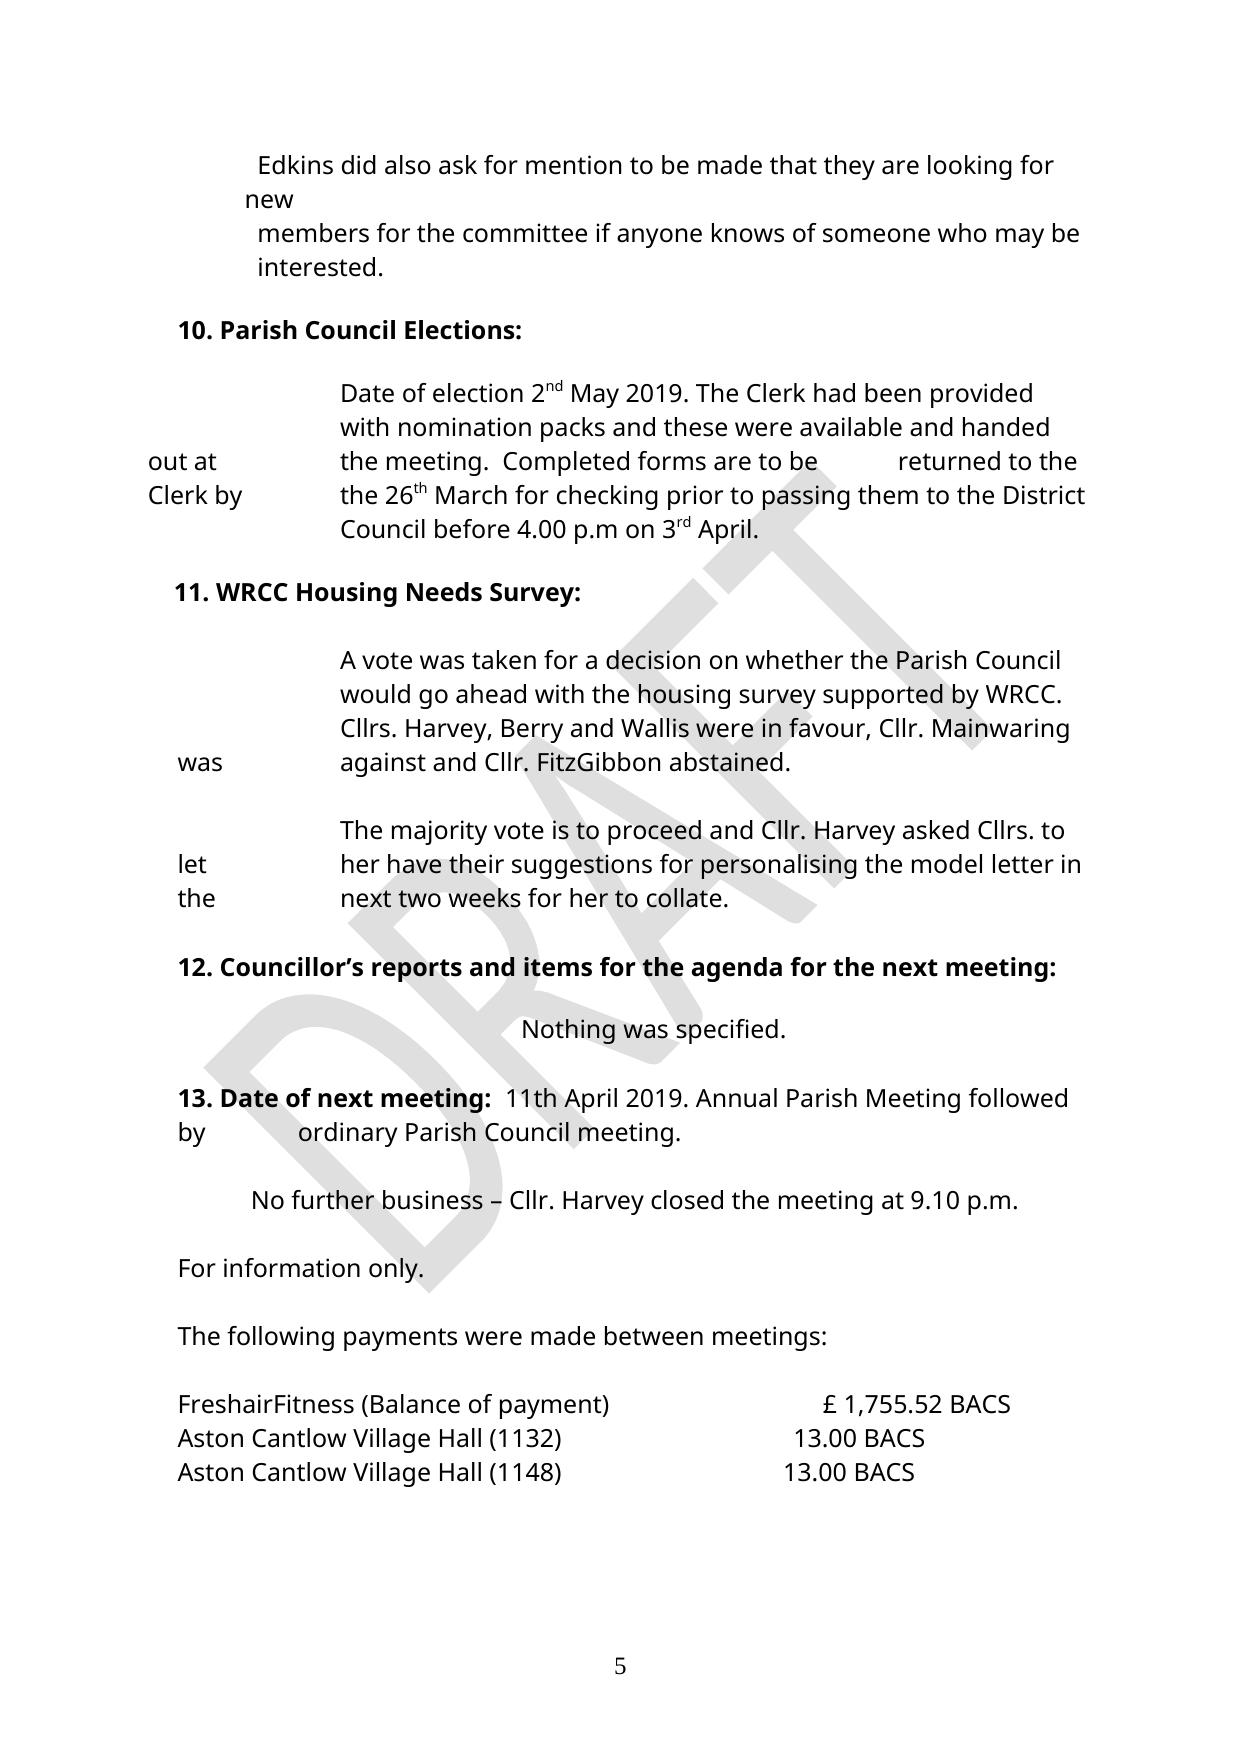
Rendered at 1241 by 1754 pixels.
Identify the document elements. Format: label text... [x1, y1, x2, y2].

text Date of election 2nd May 2019. The Clerk had been provided with nomination packs and these were available and handed out at the meeting. Completed forms are to be returned to the Clerk by the 26th March for checking prior to passing them to the District Council before 4.00 p.m on 3rd April. [148, 376, 1092, 546]
text 12. Councillor’s reports and items for the agenda for the next meeting: [177, 949, 1092, 983]
text 11. WRCC Housing Needs Survey: [148, 574, 1092, 609]
text 10. Parish Council Elections: [177, 313, 1092, 347]
text members for the committee if anyone knows of someone who may be [244, 216, 1092, 250]
text For information only. [177, 1251, 1092, 1284]
text FreshairFitness (Balance of payment) £ 1,755.52 BACS [177, 1387, 1092, 1421]
text Aston Cantlow Village Hall (1132) 13.00 BACS [177, 1421, 1092, 1455]
text The majority vote is to proceed and Cllr. Harvey asked Cllrs. to let her have their suggestions for personalising the model letter in the next two weeks for her to collate. [148, 813, 1092, 915]
text Edkins did also ask for mention to be made that they are looking for new [244, 148, 1092, 216]
text No further business – Cllr. Harvey closed the meeting at 9.10 p.m. [177, 1182, 1092, 1216]
text Aston Cantlow Village Hall (1148) 13.00 BACS [177, 1455, 1092, 1489]
text interested. [244, 250, 1092, 284]
text The following payments were made between meetings: [177, 1319, 1092, 1353]
text A vote was taken for a decision on whether the Parish Council would go ahead with the housing survey supported by WRCC. [148, 643, 1092, 711]
text Nothing was specified. [215, 1012, 1092, 1046]
text 13. Date of next meeting: 11th April 2019. Annual Parish Meeting followed by ordinary Parish Council meeting. [177, 1080, 1092, 1148]
text Cllrs. Harvey, Berry and Wallis were in favour, Cllr. Mainwaring was against and Cllr. FitzGibbon abstained. [148, 711, 1092, 779]
